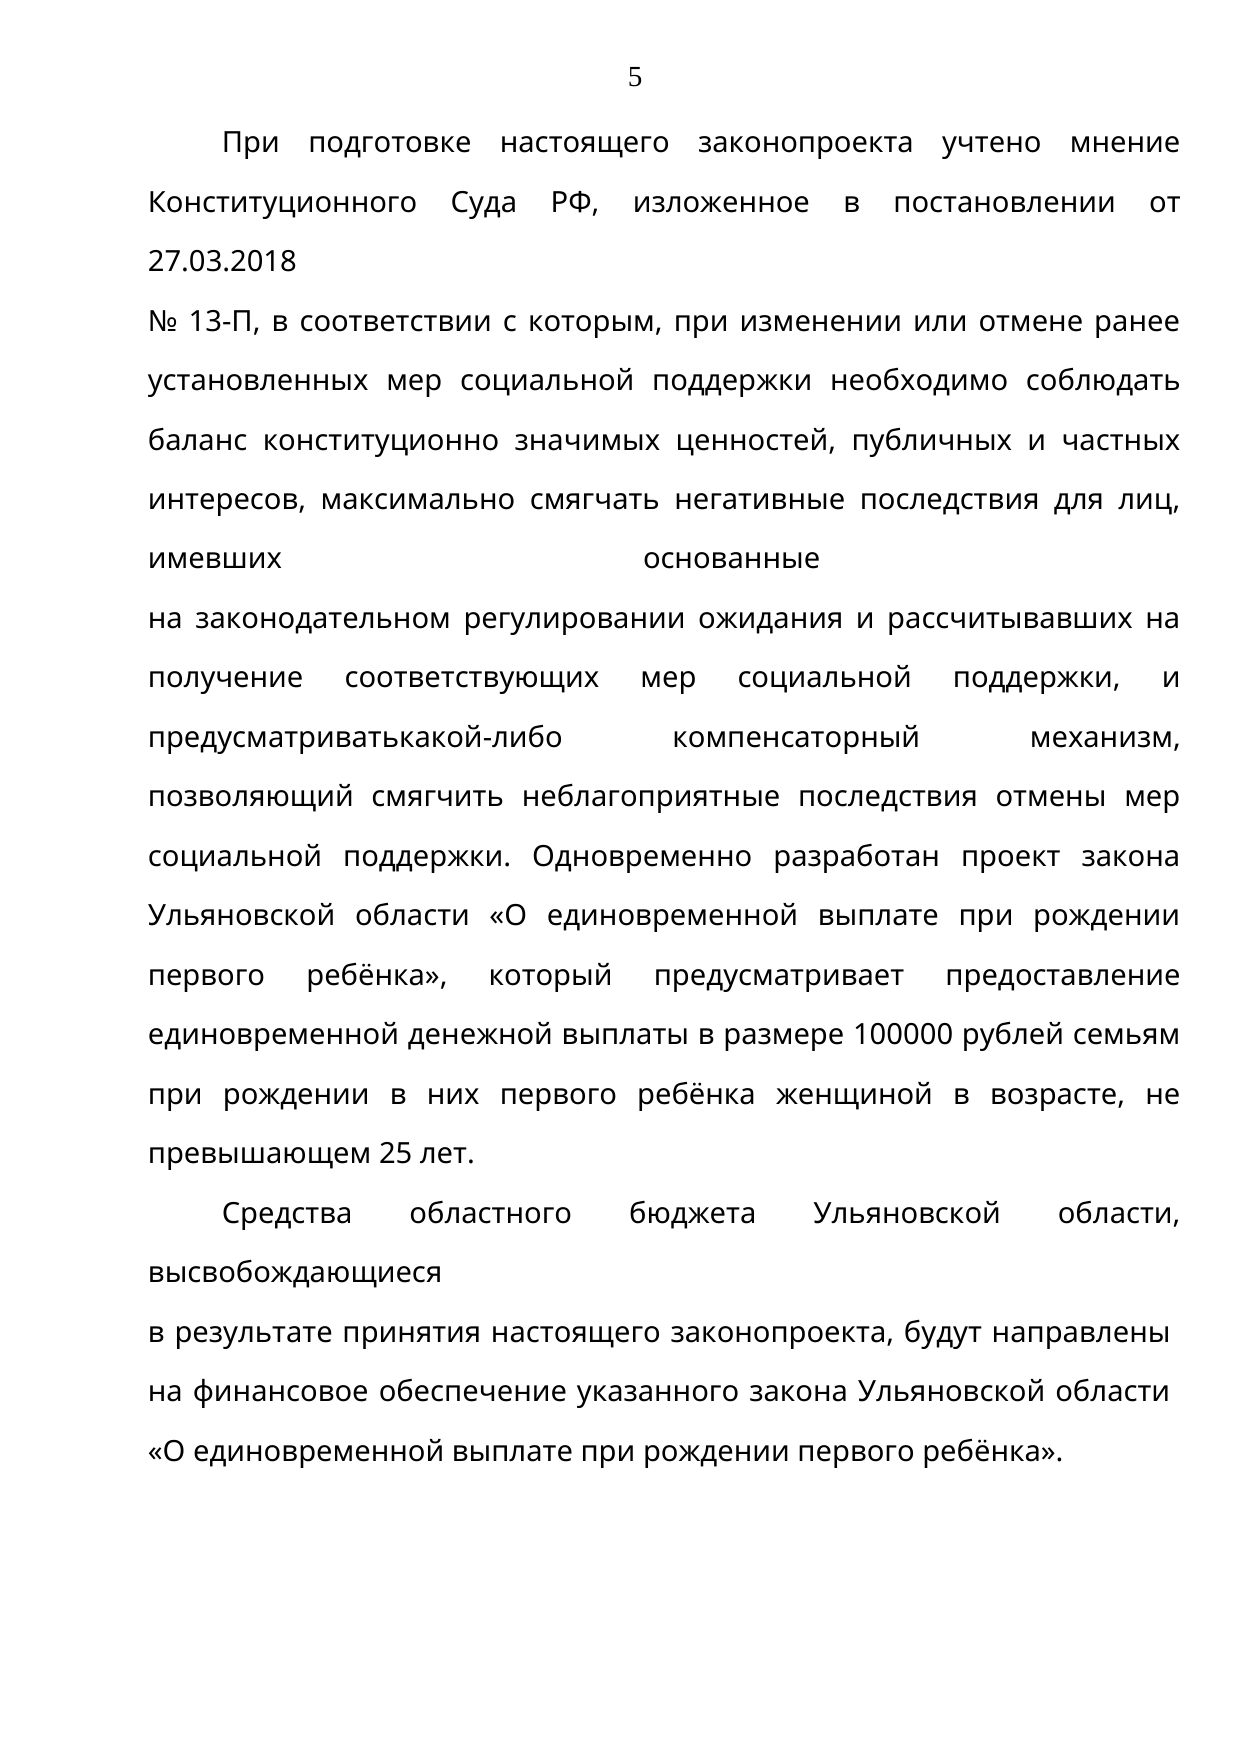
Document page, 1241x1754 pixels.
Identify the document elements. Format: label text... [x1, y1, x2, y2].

text Средства областного бюджета Ульяновской области, высвобождающиеся в результате принятия настоящего законопроекта, будут направлены на финансовое обеспечение указанного закона Ульяновской области «О единовременной выплате при рождении первого ребёнка». [148, 1192, 1181, 1469]
text При подготовке настоящего законопроекта учтено мнение Конституционного Суда РФ, изложенное в постановлении от 27.03.2018 № 13-П, в соответствии с которым, при изменении или отмене ранее установленных мер социальной поддержки необходимо соблюдать баланс конституционно значимых ценностей, публичных и частных интересов, максимально смягчать негативные последствия для лиц, имевших основанные на законодательном регулировании ожидания и рассчитывавших на получение соответствующих мер социальной поддержки, и предусматриватькакой-либо компенсаторный механизм, позволяющий смягчить неблагоприятные последствия отмены мер социальной поддержки. Одновременно разработан проект закона Ульяновской области «О единовременной выплате при рождении первого ребёнка», который предусматривает предоставление единовременной денежной выплаты в размере 100000 рублей семьям при рождении в них первого ребёнка женщиной в возрасте, не превышающем 25 лет. [148, 121, 1181, 1172]
